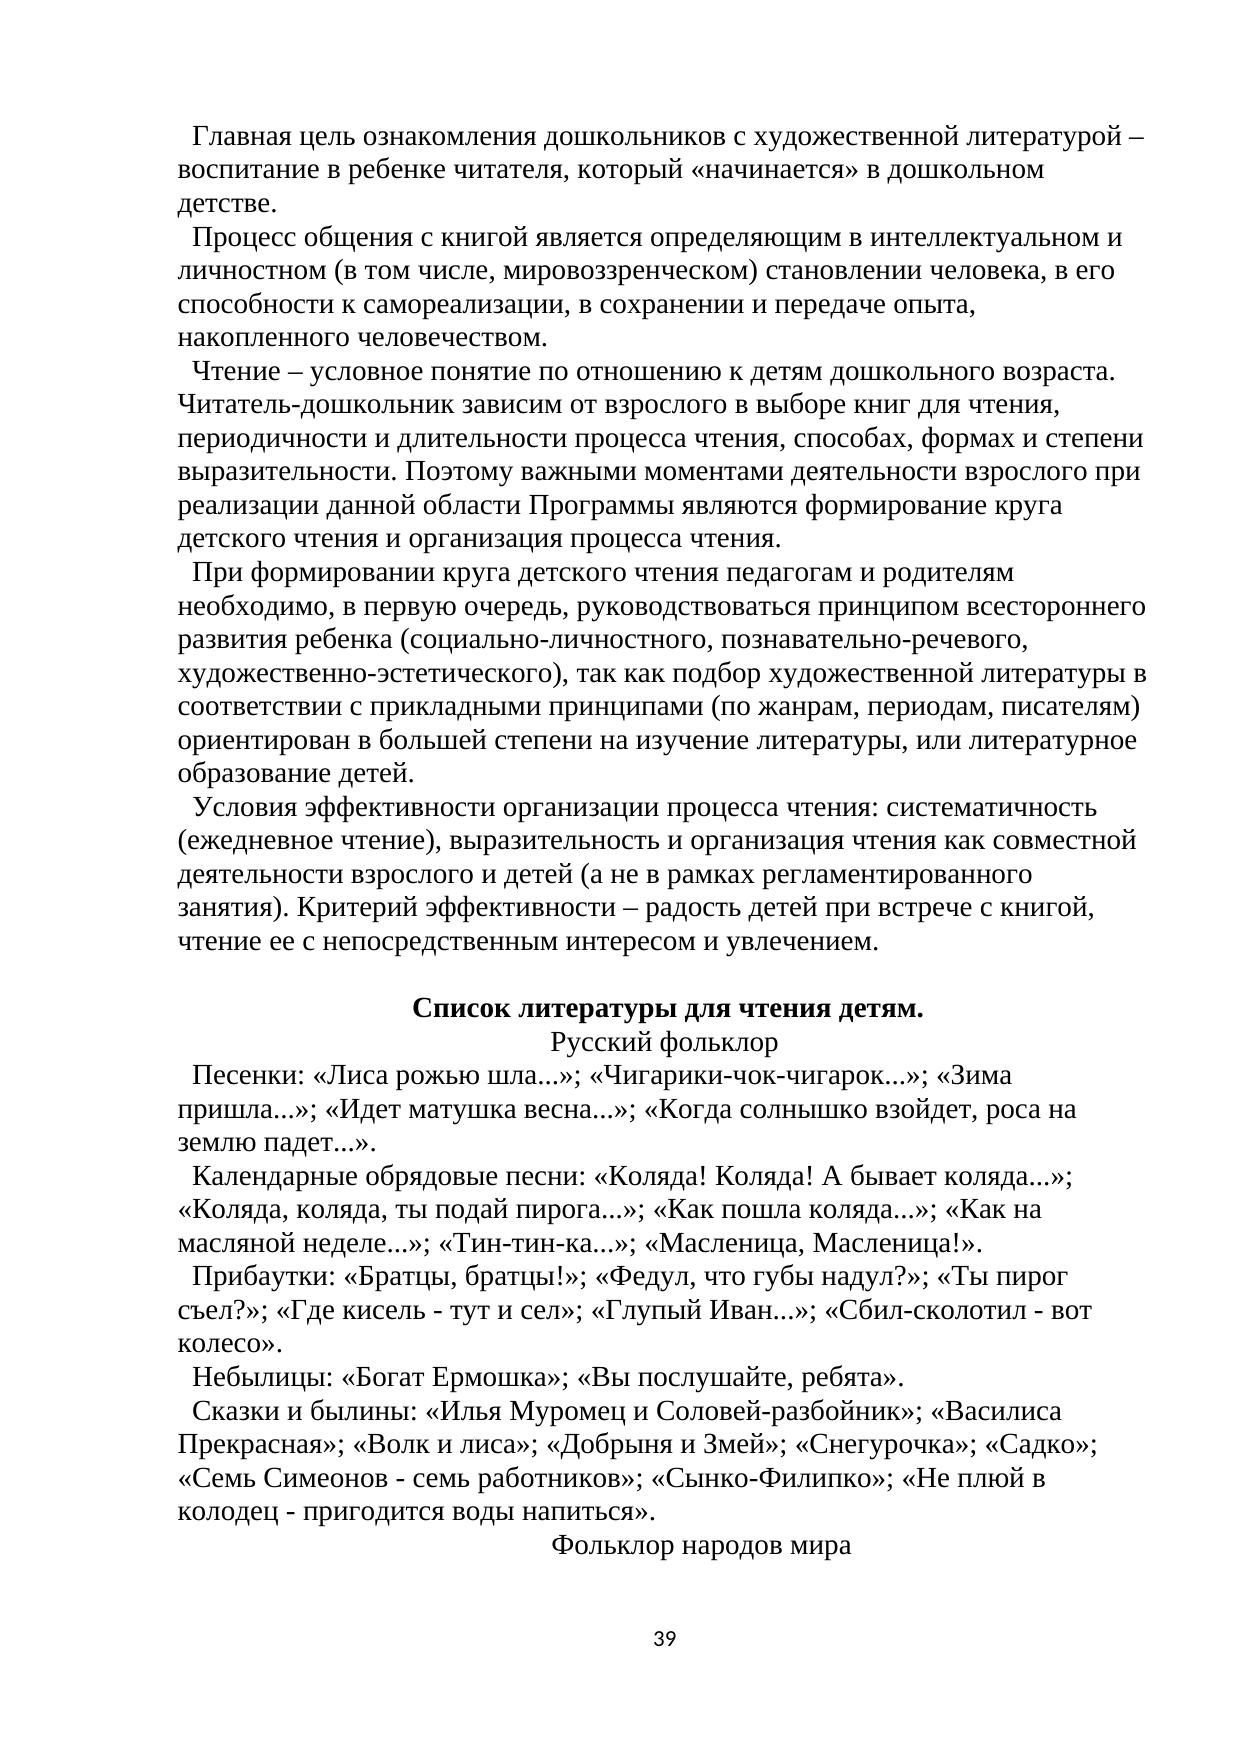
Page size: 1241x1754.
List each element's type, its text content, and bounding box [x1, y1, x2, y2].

text Список литературы для чтения детям. [177, 990, 1152, 1024]
text Небылицы: «Богат Ермошка»; «Вы послушайте, ребята». [177, 1359, 1152, 1393]
text Календарные обрядовые песни: «Коляда! Коляда! А бывает коляда...»; «Коляда, коляда, ты подай пирога...»; «Как пошла коляда...»; «Как на масляной неделе...»; «Тин-тин-ка...»; «Масленица, Масленица!». [177, 1158, 1152, 1258]
text Главная цель ознакомления дошкольников с художественной литературой – воспитание в ребенке читателя, который «начинается» в дошкольном детстве. [177, 118, 1152, 219]
text Условия эффективности организации процесса чтения: систематичность (ежедневное чтение), выразительность и организация чтения как совместной деятельности взрослого и детей (а не в рамках регламентированного занятия). Критерий эффективности – радость детей при встрече с книгой, чтение ее с непосредственным интересом и увлечением. [177, 789, 1152, 957]
text Чтение – условное понятие по отношению к детям дошкольного возраста. Читатель-дошкольник зависим от взрослого в выборе книг для чтения, периодичности и длительности процесса чтения, способах, формах и степени выразительности. Поэтому важными моментами деятельности взрослого при реализации данной области Программы являются формирование круга детского чтения и организация процесса чтения. [177, 353, 1152, 554]
text Песенки: «Лиса рожью шла...»; «Чигарики-чок-чигарок...»; «Зима пришла...»; «Идет матушка весна...»; «Когда солнышко взойдет, роса на землю падет...». [177, 1057, 1152, 1158]
text При формировании круга детского чтения педагогам и родителям необходимо, в первую очередь, руководствоваться принципом всестороннего развития ребенка (социально-личностного, познавательно-речевого, художественно-эстетического), так как подбор художественной литературы в соответствии с прикладными принципами (по жанрам, периодам, писателям) ориентирован в большей степени на изучение литературы, или литературное образование детей. [177, 554, 1152, 789]
text Процесс общения с книгой является определяющим в интеллектуальном и личностном (в том числе, мировоззренческом) становлении человека, в его способности к самореализации, в сохранении и передаче опыта, накопленного человечеством. [177, 219, 1152, 353]
text Фольклор народов мира [177, 1527, 1152, 1560]
text Русский фольклор [177, 1024, 1152, 1057]
text Сказки и былины: «Илья Муромец и Соловей-разбойник»; «Василиса Прекрасная»; «Волк и лиса»; «Добрыня и Змей»; «Снегурочка»; «Caдко»; «Семь Симеонов - семь работников»; «Сынко-Филипко»; «Не плюй в колодец - пригодится воды напиться». [177, 1393, 1152, 1527]
text Прибаутки: «Братцы, братцы!»; «Федул, что губы надул?»; «Ты пирог съел?»; «Где кисель - тут и сел»; «Глупый Иван...»; «Сбил-сколотил - вот колесо». [177, 1258, 1152, 1359]
